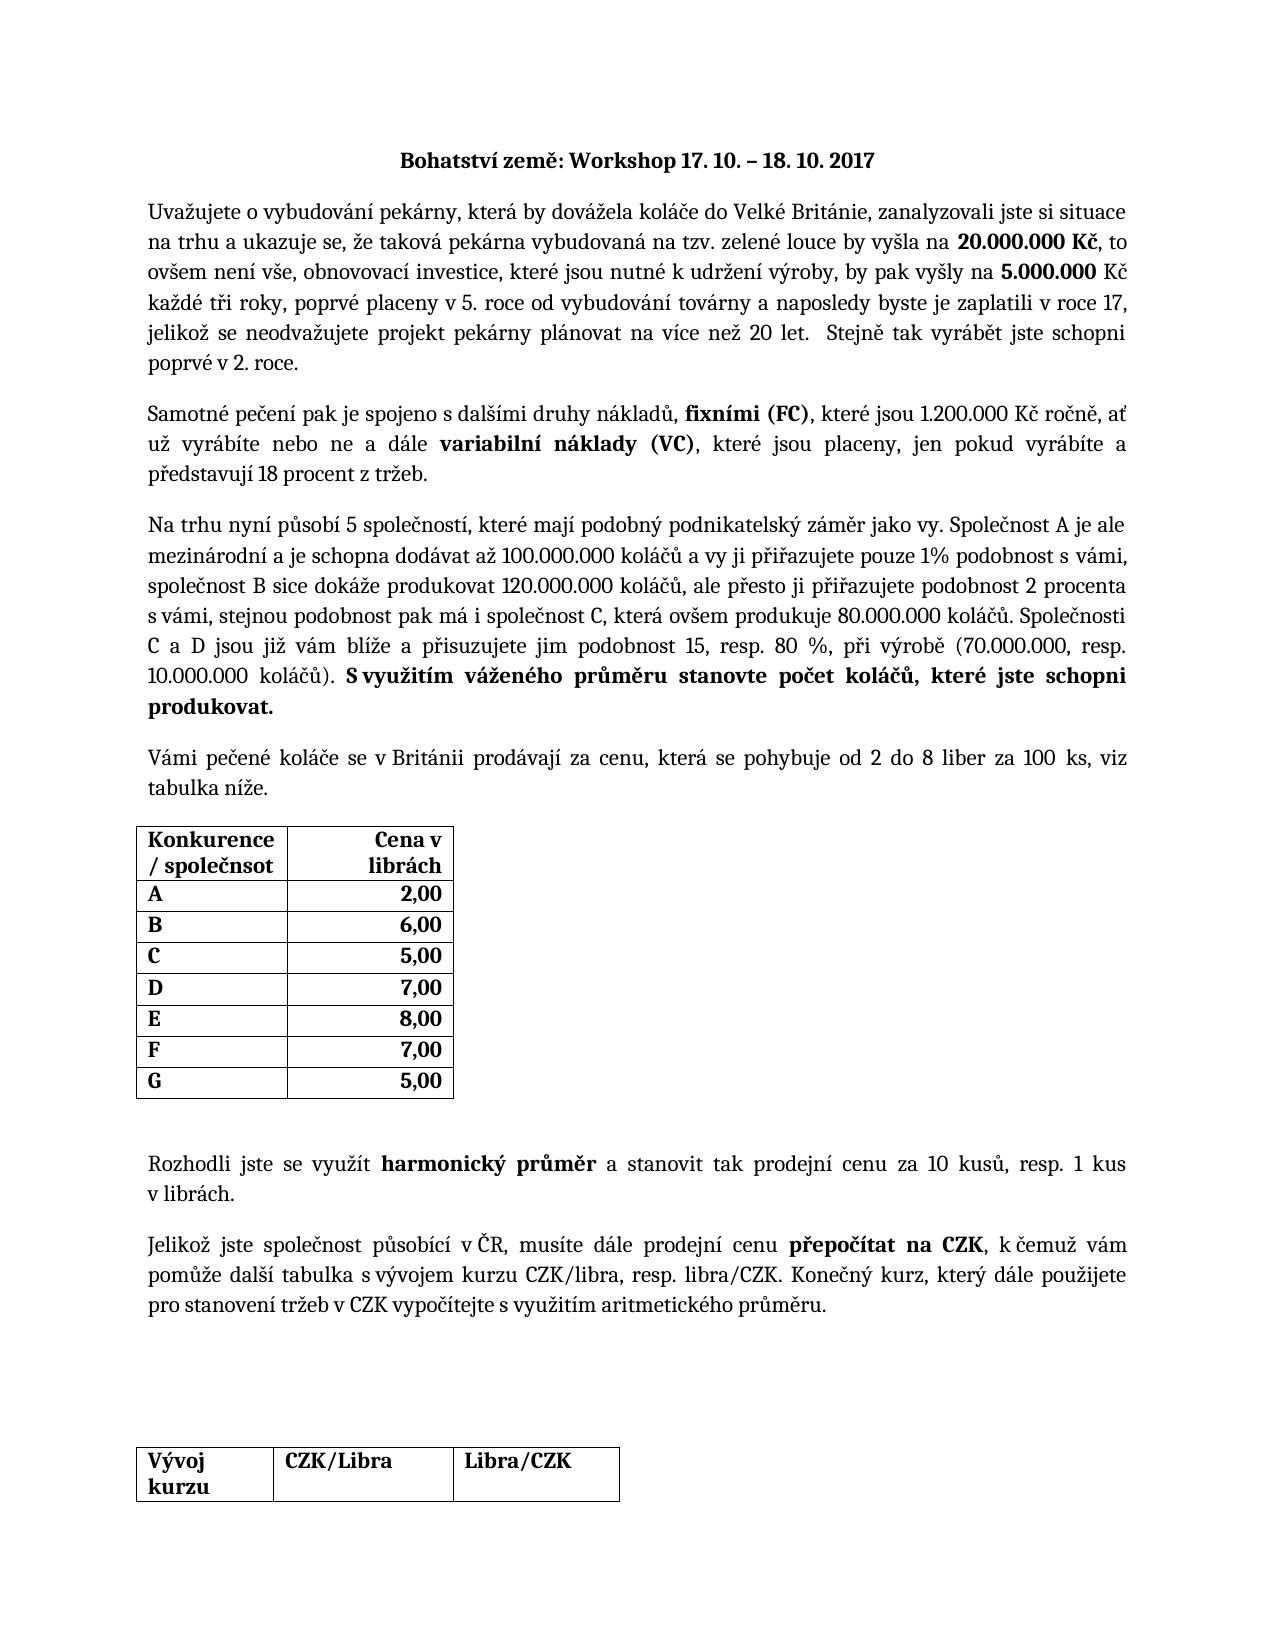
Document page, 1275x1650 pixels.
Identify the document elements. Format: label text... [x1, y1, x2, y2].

table_cell 5,00 [288, 1068, 453, 1098]
table_cell F [137, 1037, 287, 1067]
table_header Cena v librách [288, 827, 453, 879]
table_header Konkurence/ společnsot [137, 827, 287, 879]
table_cell 2,00 [288, 881, 453, 911]
table_cell A [137, 881, 287, 911]
table_cell 5,00 [288, 943, 453, 973]
text Samotné pečení pak je spojeno s dalšími druhy nákladů, fixními (FC), které jsou 1.200.000 Kč ročně, ať už vyrábíte nebo ne a dále variabilní náklady (VC), které jsou placeny, jen pokud vyrábíte a představují 18 procent z tržeb. [148, 401, 1127, 487]
table_cell B [137, 912, 287, 942]
table_cell 7,00 [288, 974, 453, 1004]
text Rozhodli jste se využít harmonický průměr a stanovit tak prodejní cenu za 10 kusů, resp. 1 kus v librách. [148, 1150, 1127, 1207]
table_cell 8,00 [288, 1006, 453, 1036]
table_header CZK/Libra [274, 1448, 453, 1501]
table_cell 7,00 [288, 1037, 453, 1067]
table_cell D [137, 974, 287, 1004]
text Bohatství země: Workshop 17. 10. – 18. 10. 2017 [148, 148, 1127, 174]
text Na trhu nyní působí 5 společností, které mají podobný podnikatelský záměr jako vy. Společnost A je ale mezinárodní a je schopna dodávat až 100.000.000 koláčů a vy ji přiřazujete pouze 1% podobnost s vámi, společnost B sice dokáže produkovat 120.000.000 koláčů, ale přesto ji přiřazujete podobnost 2 procenta s vámi, stejnou podobnost pak má i společnost C, která ovšem produkuje 80.000.000 koláčů. Společnosti C a D jsou již vám blíže a přisuzujete jim podobnost 15, resp. 80 %, při výrobě (70.000.000, resp. 10.000.000 koláčů). S využitím váženého průměru stanovte počet koláčů, které jste schopni produkovat. [148, 512, 1127, 720]
text Jelikož jste společnost působící v ČR, musíte dále prodejní cenu přepočítat na CZK, k čemuž vám pomůže další tabulka s vývojem kurzu CZK/libra, resp. libra/CZK. Konečný kurz, který dále použijete pro stanovení tržeb v CZK vypočítejte s využitím aritmetického průměru. [148, 1232, 1127, 1318]
table_cell G [137, 1068, 287, 1098]
text Vámi pečené koláče se v Británii prodávají za cenu, která se pohybuje od 2 do 8 liber za 100 ks, viz tabulka níže. [148, 744, 1127, 801]
table_cell E [137, 1006, 287, 1036]
table_cell 6,00 [288, 912, 453, 942]
table_header Libra/CZK [454, 1448, 619, 1501]
text Uvažujete o vybudování pekárny, která by dovážela koláče do Velké Británie, zanalyzovali jste si situace na trhu a ukazuje se, že taková pekárna vybudovaná na tzv. zelené louce by vyšla na 20.000.000 Kč, to ovšem není vše, obnovovací investice, které jsou nutné k udržení výroby, by pak vyšly na 5.000.000 Kč každé tři roky, poprvé placeny v 5. roce od vybudování továrny a naposledy byste je zaplatili v roce 17, jelikož se neodvažujete projekt pekárny plánovat na více než 20 let. Stejně tak vyrábět jste schopni poprvé v 2. roce. [148, 199, 1127, 376]
table_cell C [137, 943, 287, 973]
table_header Vývoj kurzu [137, 1448, 273, 1501]
